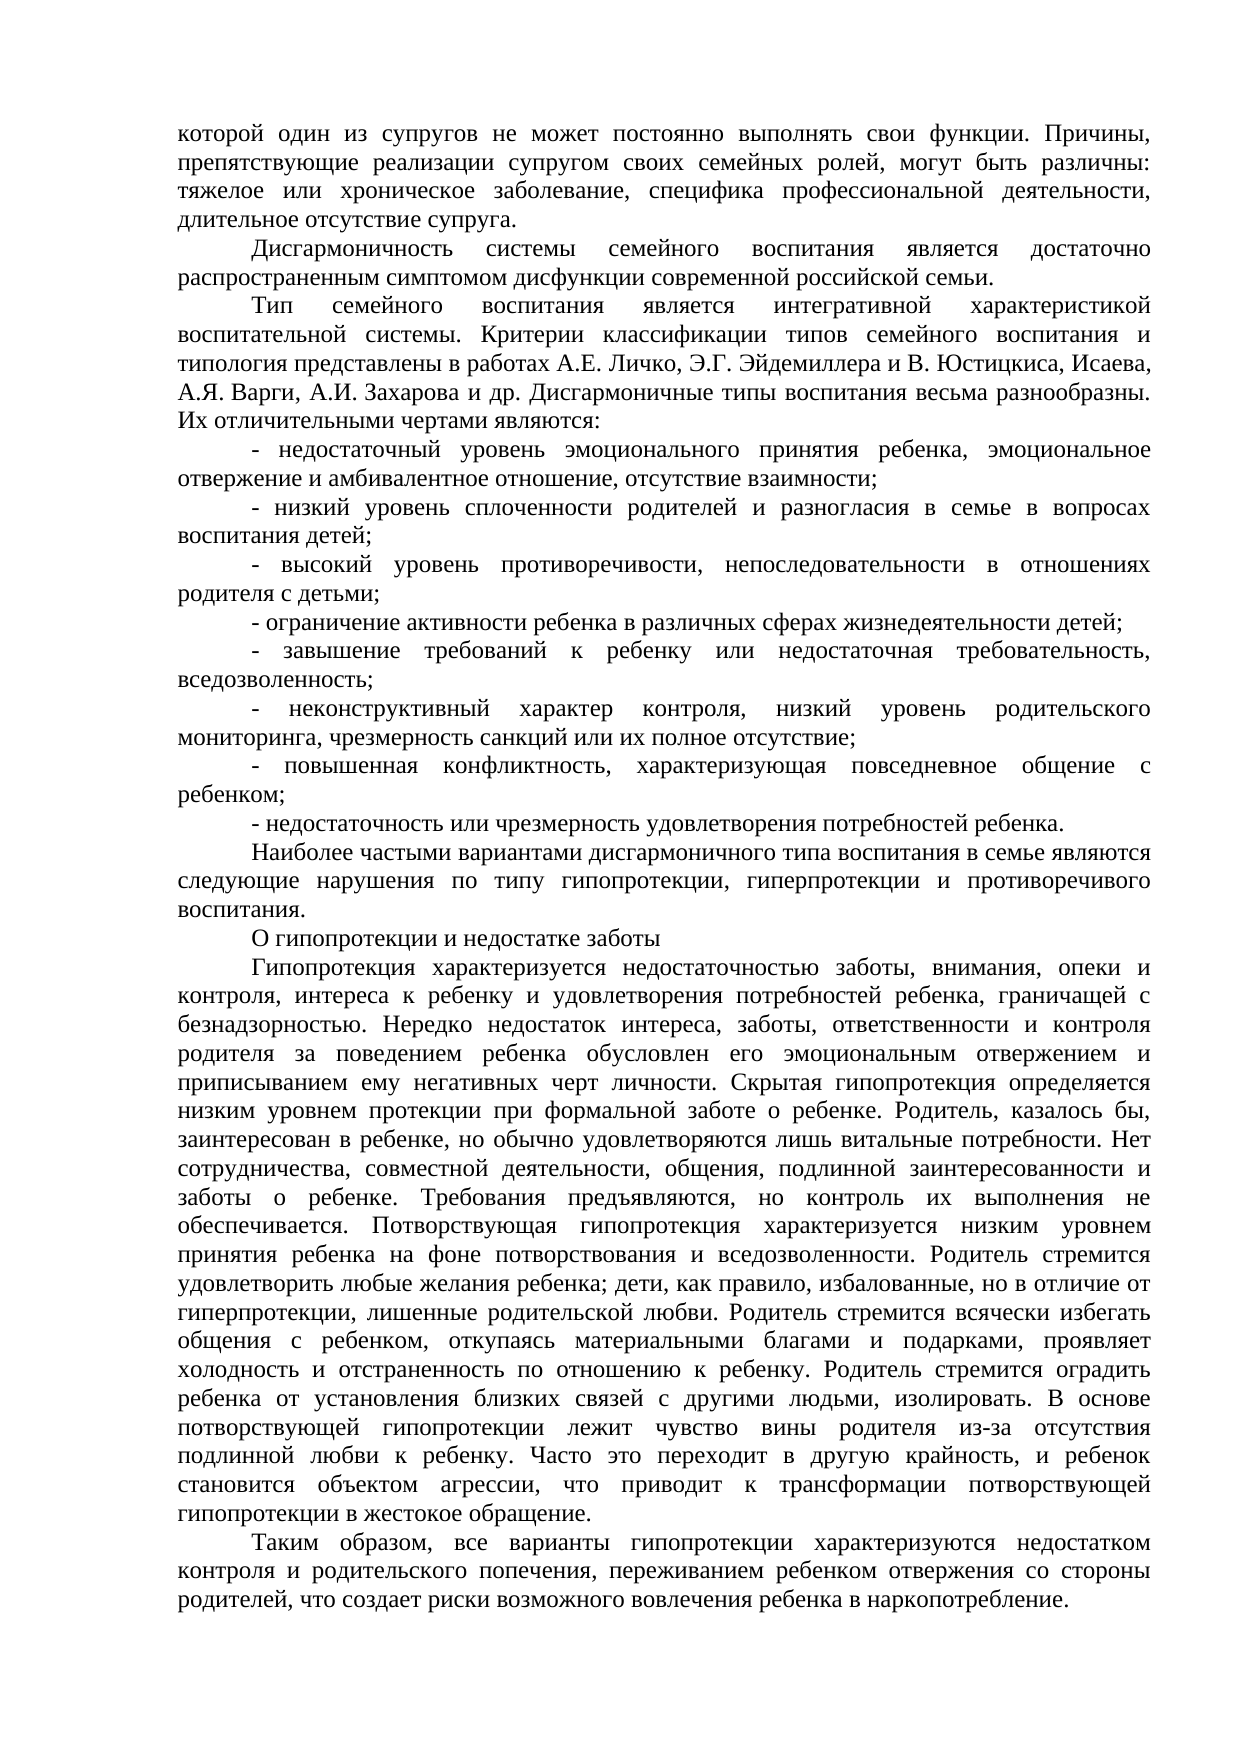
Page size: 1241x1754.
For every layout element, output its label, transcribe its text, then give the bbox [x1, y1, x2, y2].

text - ограничение активности ребенка в различных сферах жизнедеятельности детей; [177, 607, 1152, 636]
text - завышение требований к ребенку или недостаточная требовательность, вседозволенность; [177, 636, 1152, 693]
text Таким образом, все варианты гипопротекции характеризуются недостатком контроля и родительского попечения, переживанием ребенком отвержения со стороны родителей, что создает риски возможного вовлечения ребенка в наркопотребление. [177, 1527, 1152, 1613]
text - повышенная конфликтность, характеризующая повседневное общение с ребенком; [177, 751, 1152, 808]
text - низкий уровень сплоченности родителей и разногласия в семье в вопросах воспитания детей; [177, 492, 1152, 549]
text - недостаточный уровень эмоционального принятия ребенка, эмоциональное отвержение и амбивалентное отношение, отсутствие взаимности; [177, 434, 1152, 492]
text Наиболее частыми вариантами дисгармоничного типа воспитания в семье являются следующие нарушения по типу гипопротекции, гиперпротекции и противоречивого воспитания. [177, 837, 1152, 923]
text Дисгармоничность системы семейного воспитания является достаточно распространенным симптомом дисфункции современной российской семьи. [177, 233, 1152, 291]
text Гипопротекция характеризуется недостаточностью заботы, внимания, опеки и контроля, интереса к ребенку и удовлетворения потребностей ребенка, граничащей с безнадзорностью. Нередко недостаток интереса, заботы, ответственности и контроля родителя за поведением ребенка обусловлен его эмоциональным отвержением и приписыванием ему негативных черт личности. Скрытая гипопротекция определяется низким уровнем протекции при формальной заботе о ребенке. Родитель, казалось бы, заинтересован в ребенке, но обычно удовлетворяются лишь витальные потребности. Нет сотрудничества, совместной деятельности, общения, подлинной заинтересованности и заботы о ребенке. Требования предъявляются, но контроль их выполнения не обеспечивается. Потворствующая гипопротекция характеризуется низким уровнем принятия ребенка на фоне потворствования и вседозволенности. Родитель стремится удовлетворить любые желания ребенка; дети, как правило, избалованные, но в отличие от гиперпротекции, лишенные родительской любви. Родитель стремится всячески избегать общения с ребенком, откупаясь материальными благами и подарками, проявляет холодность и отстраненность по отношению к ребенку. Родитель стремится оградить ребенка от установления близких связей с другими людьми, изолировать. В основе потворствующей гипопротекции лежит чувство вины родителя из-за отсутствия подлинной любви к ребенку. Часто это переходит в другую крайность, и ребенок становится объектом агрессии, что приводит к трансформации потворствующей гипопротекции в жестокое обращение. [177, 952, 1152, 1527]
text - неконструктивный характер контроля, низкий уровень родительского мониторинга, чрезмерность санкций или их полное отсутствие; [177, 693, 1152, 751]
text Тип семейного воспитания является интегративной характеристикой воспитательной системы. Критерии классификации типов семейного воспитания и типология представлены в работах А.Е. Личко, Э.Г. Эйдемиллера и В. Юстицкиса, Исаева, А.Я. Варги, А.И. Захарова и др. Дисгармоничные типы воспитания весьма разнообразны. Их отличительными чертами являются: [177, 291, 1152, 434]
text - высокий уровень противоречивости, непоследовательности в отношениях родителя с детьми; [177, 549, 1152, 607]
text - недостаточность или чрезмерность удовлетворения потребностей ребенка. [177, 808, 1152, 837]
text О гипопротекции и недостатке заботы [177, 923, 1152, 952]
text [177, 118, 1152, 233]
